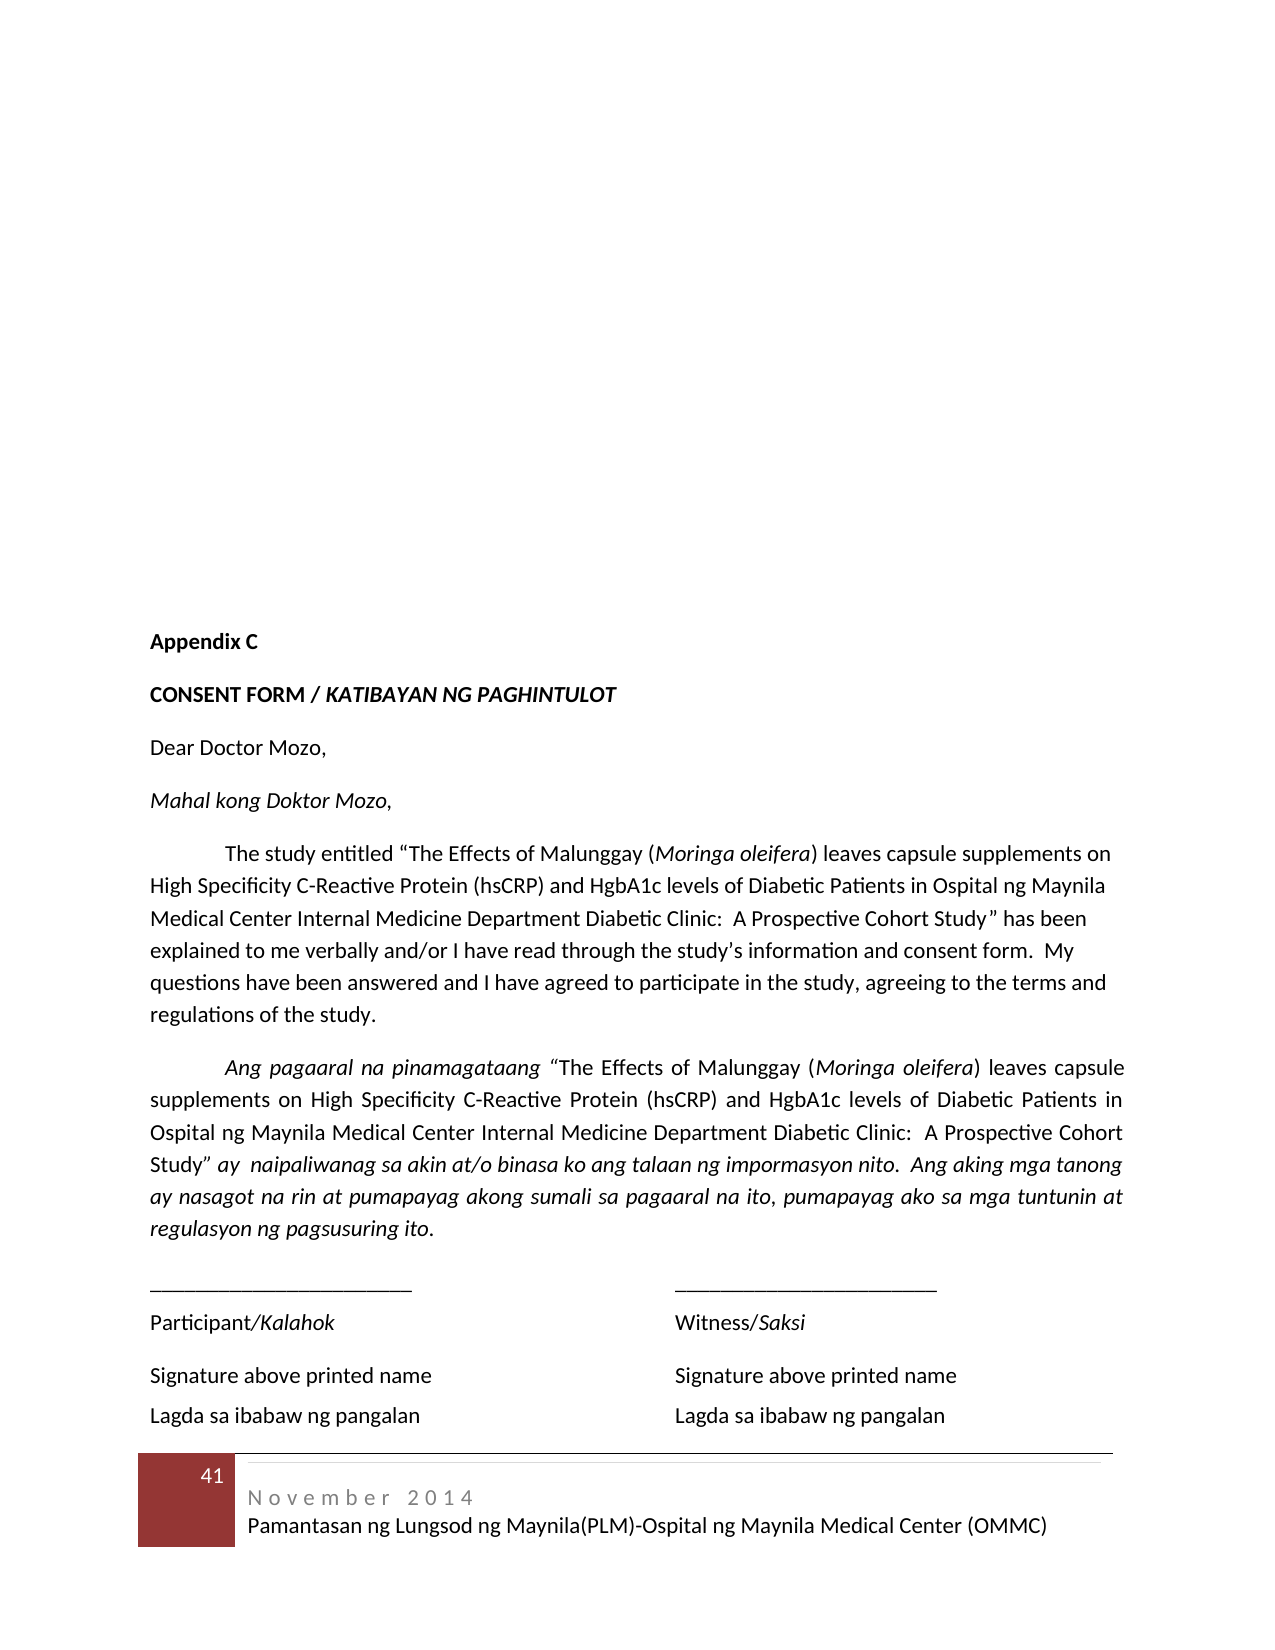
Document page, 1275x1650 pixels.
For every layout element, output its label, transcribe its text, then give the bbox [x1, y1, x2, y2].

text The study entitled “The Effects of Malunggay (Moringa oleifera) leaves capsule supplements on High Specificity C-Reactive Protein (hsCRP) and HgbA1c levels of Diabetic Patients in Ospital ng Maynila Medical Center Internal Medicine Department Diabetic Clinic: A Prospective Cohort Study” has been explained to me verbally and/or I have read through the study’s information and consent form. My questions have been answered and I have agreed to participate in the study, agreeing to the terms and regulations of the study. [150, 839, 1125, 1028]
text Lagda sa ibabaw ng pangalan Lagda sa ibabaw ng pangalan [150, 1401, 1125, 1429]
text Appendix C [150, 627, 1125, 655]
text _______________________ _______________________ [150, 1267, 1125, 1295]
text Ang pagaaral na pinamagataang “The Effects of Malunggay (Moringa oleifera) leaves capsule supplements on High Specificity C-Reactive Protein (hsCRP) and HgbA1c levels of Diabetic Patients in Ospital ng Maynila Medical Center Internal Medicine Department Diabetic Clinic: A Prospective Cohort Study” ay naipaliwanag sa akin at/o binasa ko ang talaan ng impormasyon nito. Ang aking mga tanong ay nasagot na rin at pumapayag akong sumali sa pagaaral na ito, pumapayag ako sa mga tuntunin at regulasyon ng pagsusuring ito. [150, 1053, 1125, 1242]
text Mahal kong Doktor Mozo, [150, 786, 1125, 814]
text Signature above printed name Signature above printed name [150, 1361, 1125, 1389]
text CONSENT FORM / KATIBAYAN NG PAGHINTULOT [150, 680, 1125, 708]
text Participant/Kalahok Witness/Saksi [150, 1308, 1125, 1336]
text Dear Doctor Mozo, [150, 733, 1125, 761]
